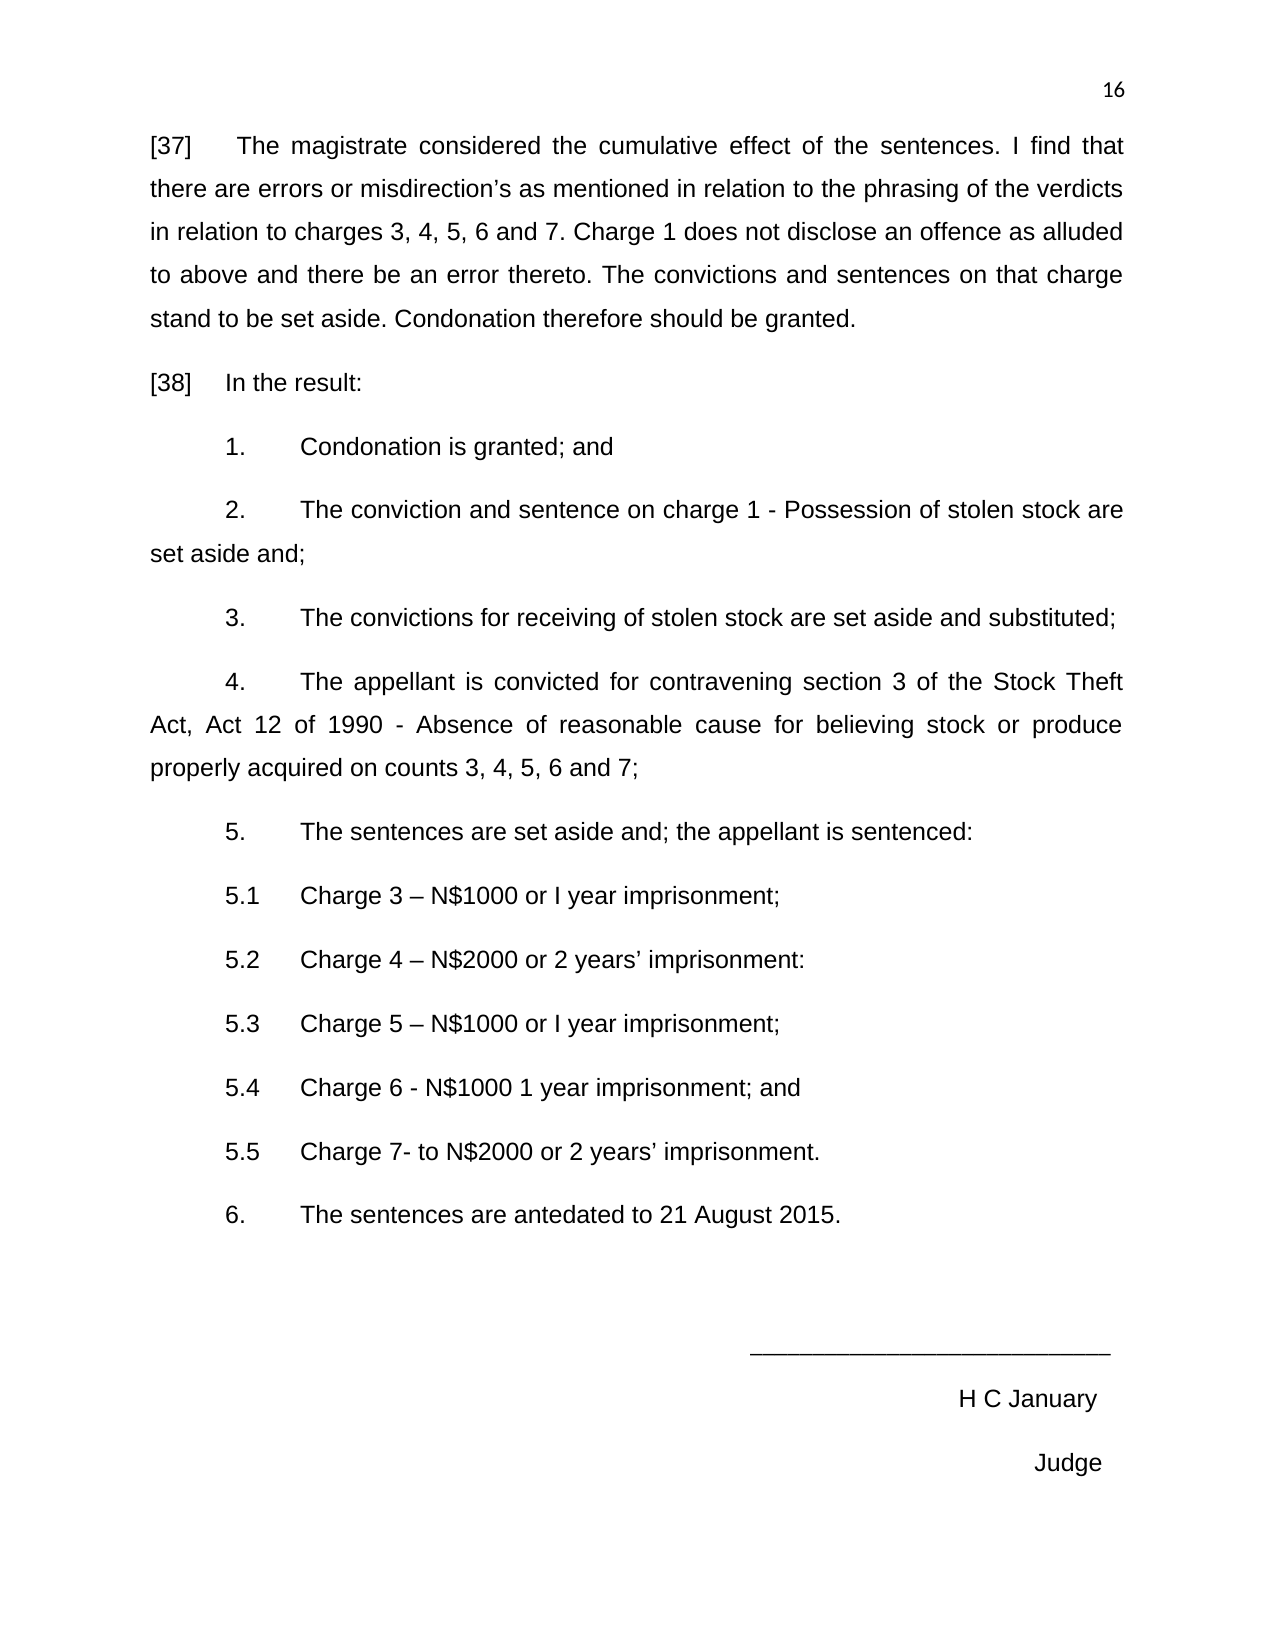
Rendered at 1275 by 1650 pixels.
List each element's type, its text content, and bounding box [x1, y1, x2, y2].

text 5.4 Charge 6 - N$1000 1 year imprisonment; and [150, 1072, 1125, 1101]
text _____________________________ [150, 1328, 1125, 1359]
text 5. The sentences are set aside and; the appellant is sentenced: [150, 817, 1125, 845]
text 5.5 Charge 7- to N$2000 or 2 years’ imprisonment. [150, 1136, 1125, 1165]
text 6. The sentences are antedated to 21 August 2015. [150, 1200, 1125, 1229]
text 2. The conviction and sentence on charge 1 - Possession of stolen stock are set aside and; [150, 495, 1125, 567]
text [37] The magistrate considered the cumulative effect of the sentences. I find that there are errors or misdirection’s as mentioned in relation to the phrasing of the verdicts in relation to charges 3, 4, 5, 6 and 7. Charge 1 does not disclose an offence as alluded to above and there be an error thereto. The convictions and sentences on that charge stand to be set aside. Condonation therefore should be granted. [150, 131, 1125, 332]
text 5.2 Charge 4 – N$2000 or 2 years’ imprisonment: [150, 944, 1125, 973]
text Judge [150, 1448, 1125, 1477]
text H C January [150, 1384, 1125, 1413]
text 4. The appellant is convicted for contravening section 3 of the Stock Theft Act, Act 12 of 1990 - Absence of reasonable cause for believing stock or produce properly acquired on counts 3, 4, 5, 6 and 7; [150, 666, 1125, 781]
text [38] In the result: [150, 367, 1125, 396]
text 1. Condonation is granted; and [150, 431, 1125, 460]
text 3. The convictions for receiving of stolen stock are set aside and substituted; [150, 602, 1125, 631]
text 5.3 Charge 5 – N$1000 or I year imprisonment; [150, 1008, 1125, 1037]
text 5.1 Charge 3 – N$1000 or I year imprisonment; [150, 881, 1125, 909]
